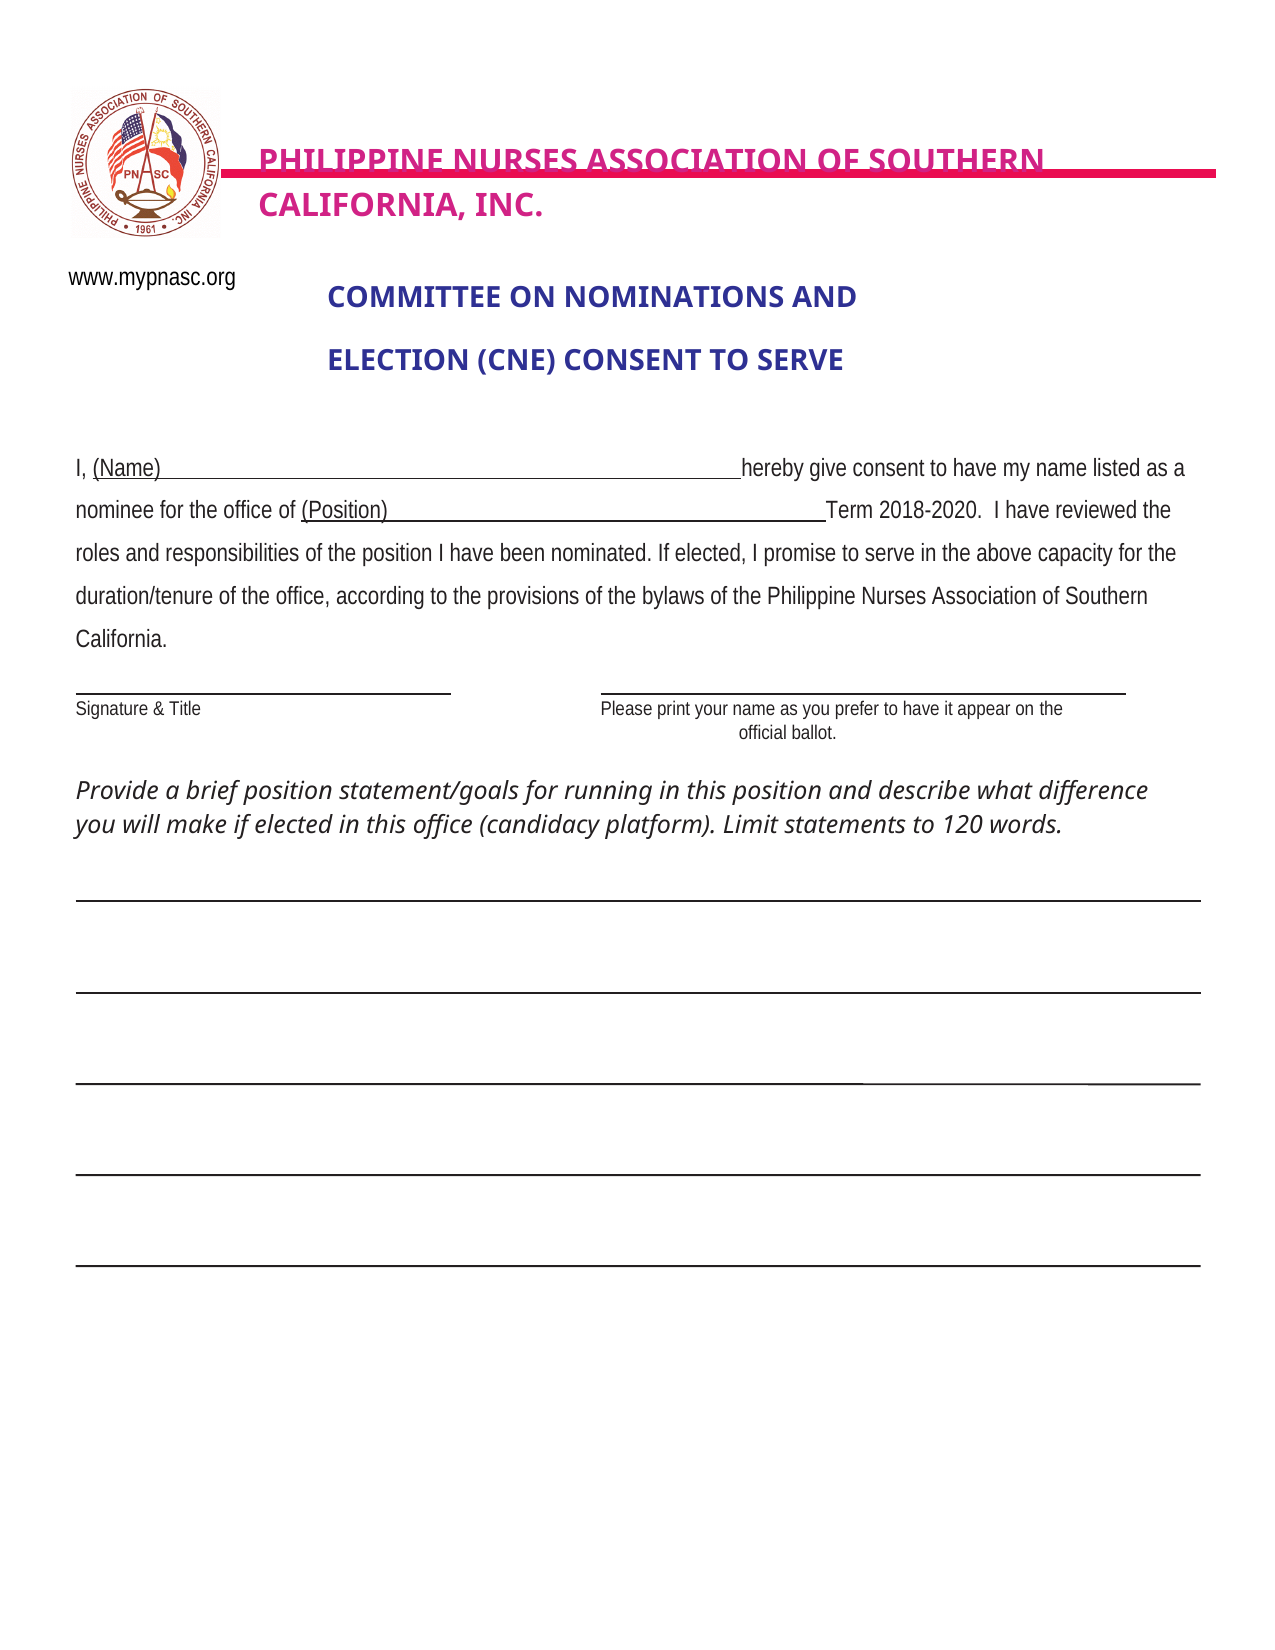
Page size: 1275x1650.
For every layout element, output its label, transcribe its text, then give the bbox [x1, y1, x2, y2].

text Provide a brief position statement/goals for running in this position and describe what difference you will make if elected in this office (candidacy platform). Limit statements to 120 words. [75, 772, 1176, 841]
text Signature & Title Please print your name as you prefer to have it appear on the [75, 689, 1227, 719]
picture [70, 86, 221, 238]
text official ballot. [738, 721, 1227, 743]
text www.mypnasc.org [46, 262, 262, 291]
text COMMITTEE ON NOMINATIONS AND ELECTION (CNE) CONSENT TO SERVE [327, 276, 951, 379]
text I, (Name) hereby give consent to have my name listed as a nominee for the office of (Position) Term 2018-2020. I have reviewed the roles and responsibilities of the position I have been nominated. If elected, I promise to serve in the above capacity for the duration/tenure of the office, according to the provisions of the bylaws of the Philippine Nurses Association of Southern California. [75, 452, 1197, 653]
